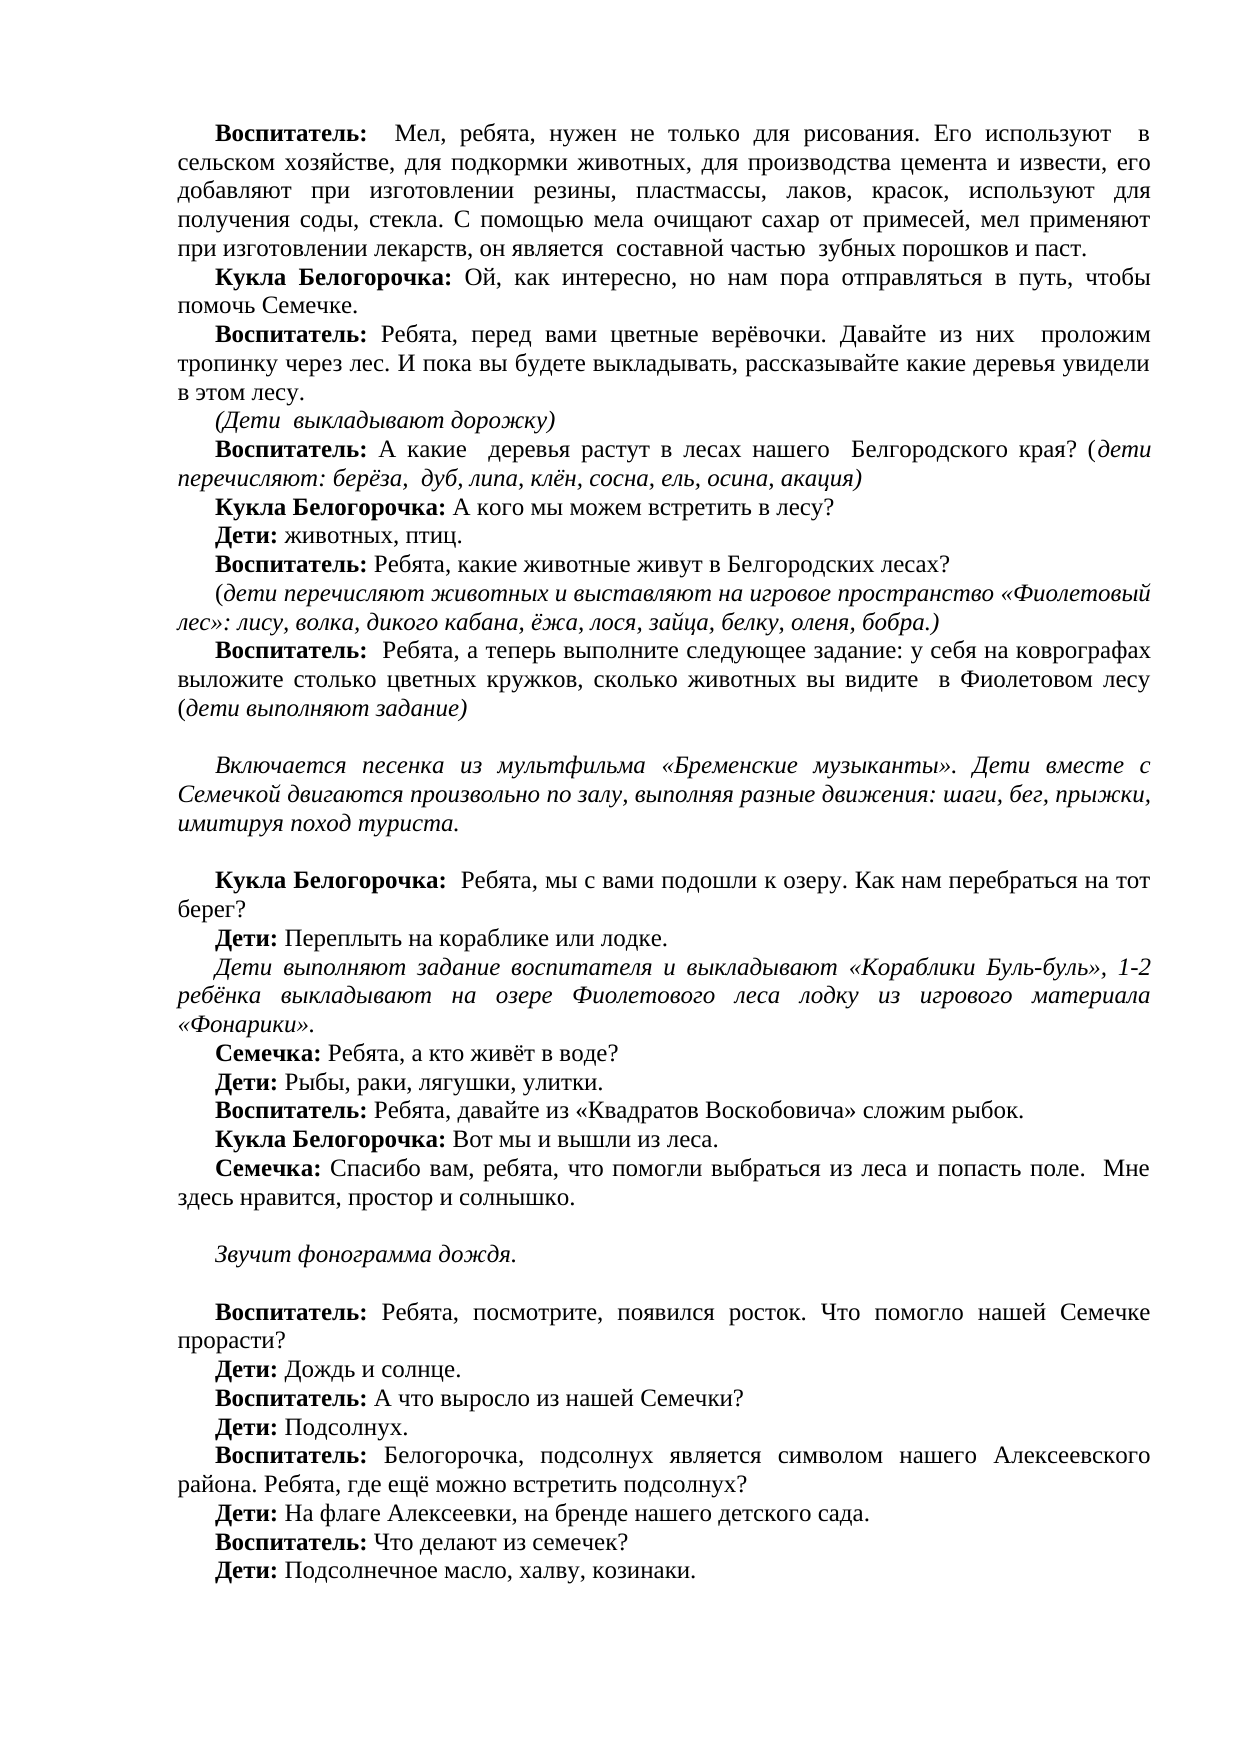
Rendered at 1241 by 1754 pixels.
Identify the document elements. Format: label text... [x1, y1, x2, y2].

text Дети: Переплыть на кораблике или лодке. [177, 923, 1152, 952]
text Воспитатель: Ребята, посмотрите, появился росток. Что помогло нашей Семечке прорасти? [177, 1297, 1152, 1354]
text Дети: Подсолнух. [177, 1412, 1152, 1441]
text Воспитатель: Мел, ребята, нужен не только для рисования. Его используют в сельском хозяйстве, для подкормки животных, для производства цемента и извести, его добавляют при изготовлении резины, пластмассы, лаков, красок, используют для получения соды, стекла. С помощью мела очищают сахар от примесей, мел применяют при изготовлении лекарств, он является составной частью зубных порошков и паст. [177, 118, 1152, 262]
text Кукла Белогорочка: А кого мы можем встретить в лесу? [177, 492, 1152, 521]
text Воспитатель: А что выросло из нашей Семечки? [177, 1383, 1152, 1412]
text Дети: На флаге Алексеевки, на бренде нашего детского сада. [177, 1498, 1152, 1527]
text Воспитатель: Ребята, какие животные живут в Белгородских лесах? [177, 549, 1152, 578]
text Дети: животных, птиц. [177, 521, 1152, 549]
text Дети выполняют задание воспитателя и выкладывают «Кораблики Буль-буль», 1-2 ребёнка выкладывают на озере Фиолетового леса лодку из игрового материала «Фонарики». [177, 952, 1152, 1038]
text (Дети выкладывают дорожку) [177, 406, 1152, 434]
text (дети перечисляют животных и выставляют на игровое пространство «Фиолетовый лес»: лису, волка, дикого кабана, ёжа, лося, зайца, белку, оленя, бобра.) [177, 578, 1152, 636]
text Звучит фонограмма дождя. [177, 1239, 1152, 1268]
text Воспитатель: Ребята, перед вами цветные верёвочки. Давайте из них проложим тропинку через лес. И пока вы будете выкладывать, рассказывайте какие деревья увидели в этом лесу. [177, 319, 1152, 406]
text Кукла Белогорочка: Вот мы и вышли из леса. [177, 1124, 1152, 1153]
text Дети: Рыбы, раки, лягушки, улитки. [177, 1067, 1152, 1096]
text Семечка: Ребята, а кто живёт в воде? [177, 1038, 1152, 1067]
text Семечка: Спасибо вам, ребята, что помогли выбраться из леса и попасть поле. Мне здесь нравится, простор и солнышко. [177, 1153, 1152, 1211]
text Воспитатель: Что делают из семечек? [177, 1527, 1152, 1556]
text Кукла Белогорочка: Ой, как интересно, но нам пора отправляться в путь, чтобы помочь Семечке. [177, 262, 1152, 319]
text Дети: Подсолнечное масло, халву, козинаки. [177, 1556, 1152, 1584]
text Дети: Дождь и солнце. [177, 1354, 1152, 1383]
text Воспитатель: Белогорочка, подсолнух является символом нашего Алексеевского района. Ребята, где ещё можно встретить подсолнух? [177, 1441, 1152, 1498]
text Включается песенка из мультфильма «Бременские музыканты». Дети вместе с Семечкой двигаются произвольно по залу, выполняя разные движения: шаги, бег, прыжки, имитируя поход туриста. [177, 751, 1152, 837]
text Кукла Белогорочка: Ребята, мы с вами подошли к озеру. Как нам перебраться на тот берег? [177, 866, 1152, 923]
text Воспитатель: А какие деревья растут в лесах нашего Белгородского края? (дети перечисляют: берёза, дуб, липа, клён, сосна, ель, осина, акация) [177, 434, 1152, 492]
text Воспитатель: Ребята, давайте из «Квадратов Воскобовича» сложим рыбок. [177, 1096, 1152, 1124]
text Воспитатель: Ребята, а теперь выполните следующее задание: у себя на коврографах выложите столько цветных кружков, сколько животных вы видите в Фиолетовом лесу (дети выполняют задание) [177, 636, 1152, 722]
